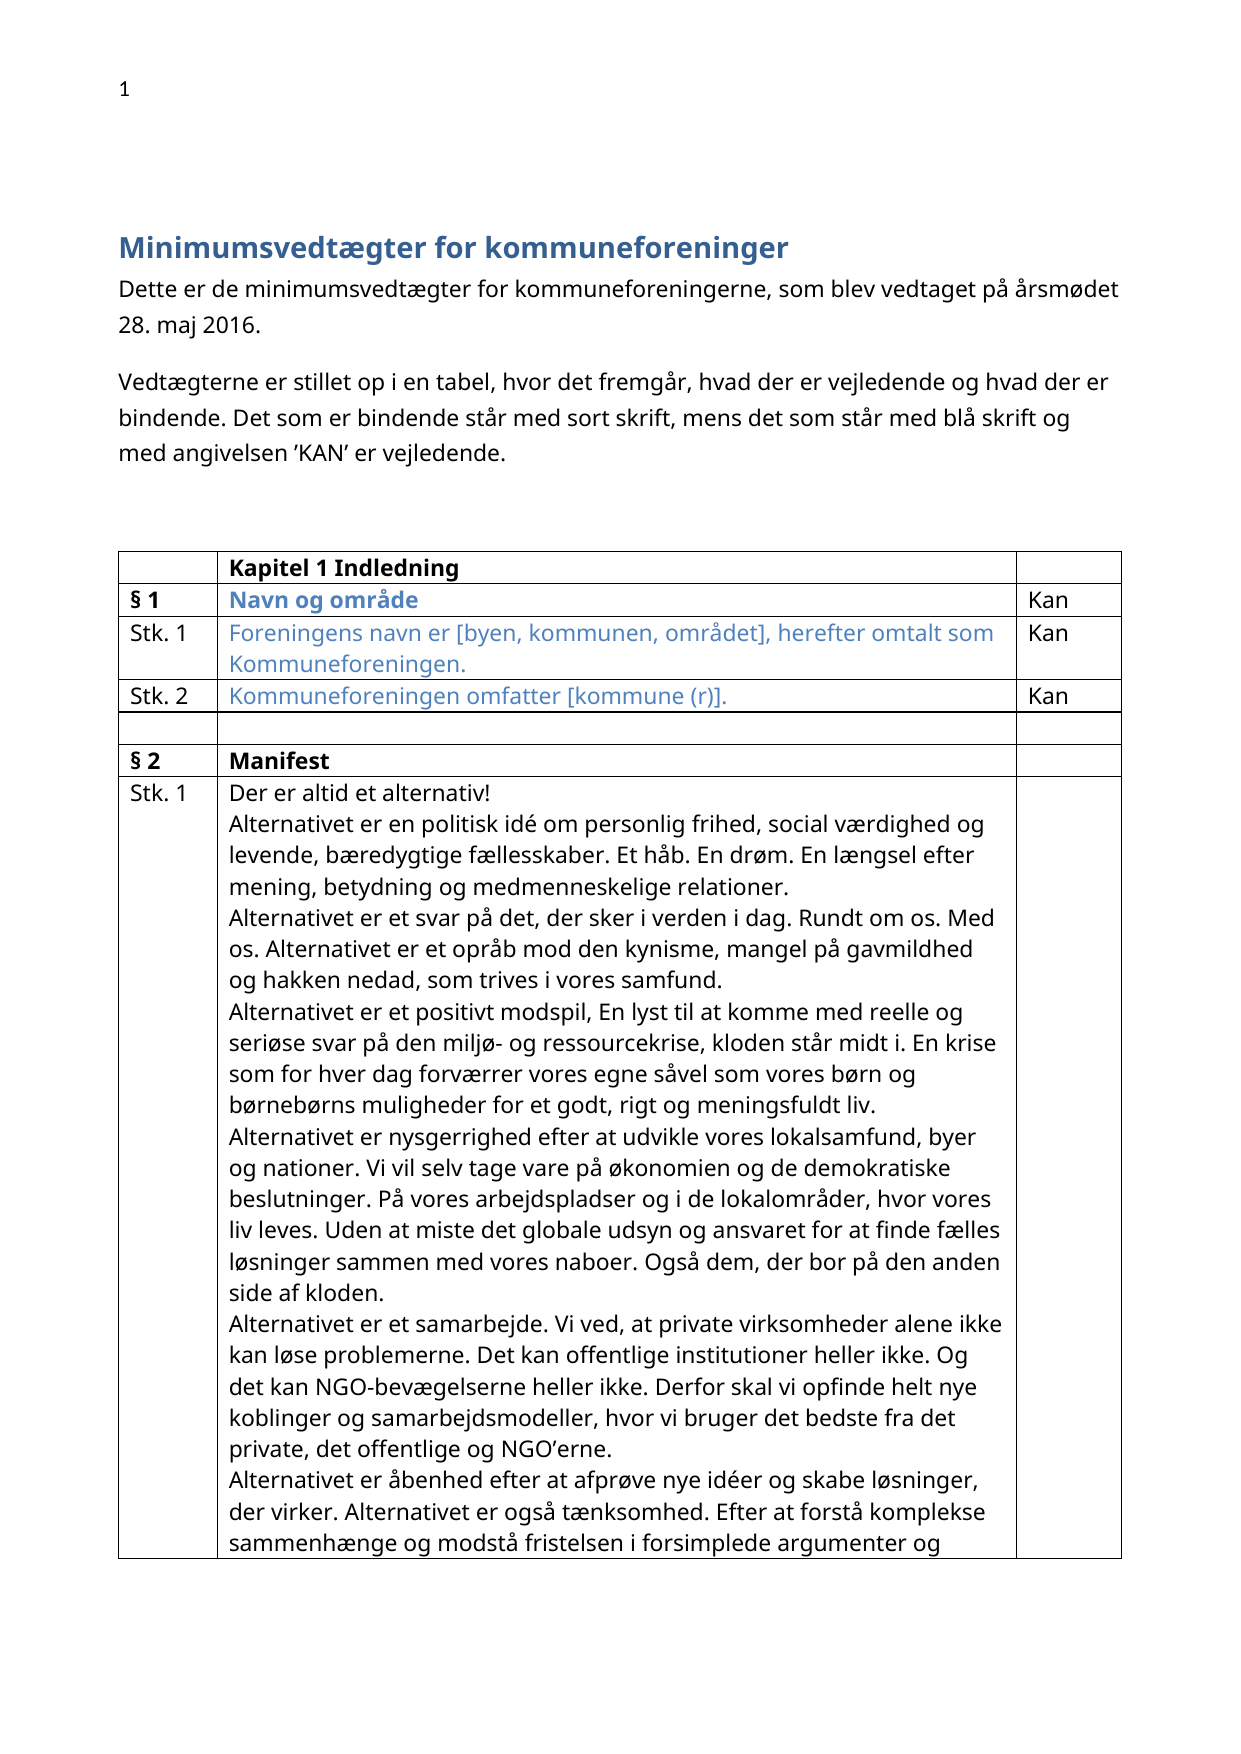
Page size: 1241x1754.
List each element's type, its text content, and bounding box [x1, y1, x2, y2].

table_cell [1017, 777, 1121, 1558]
table_header [1017, 552, 1121, 583]
table_header Kapitel 1 Indledning [218, 552, 1016, 583]
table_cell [218, 777, 1016, 1558]
table_cell Kommuneforeningen omfatter [kommune (r)]. [218, 680, 1016, 711]
table_cell Navn og område [218, 584, 1016, 616]
table_cell Kan [1017, 617, 1121, 679]
table_cell [119, 713, 217, 744]
table_cell Stk. 1 [119, 617, 217, 679]
table_cell Manifest [218, 745, 1016, 776]
table_cell [1017, 745, 1121, 776]
table_cell Stk. 2 [119, 680, 217, 711]
subtitle Minimumsvedtægter for kommuneforeninger [118, 227, 1122, 267]
table_cell Kan [1017, 680, 1121, 711]
table_cell Foreningens navn er [byen, kommunen, området], herefter omtalt som Kommuneforeningen. [218, 617, 1016, 679]
table_cell Kan [1017, 584, 1121, 616]
table_cell [218, 713, 1016, 744]
table_cell [1017, 713, 1121, 744]
table_header [119, 552, 217, 583]
table_cell § 2 [119, 745, 217, 776]
text Vedtægterne er stillet op i en tabel, hvor det fremgår, hvad der er vejledende og hvad der er bindende. Det som er bindende står med sort skrift, mens det som står med blå skrift og med angivelsen ’KAN’ er vejledende. [118, 366, 1122, 469]
table_cell § 1 [119, 584, 217, 616]
table_cell Stk. 1 [119, 777, 217, 1558]
text Dette er de minimumsvedtægter for kommuneforeningerne, som blev vedtaget på årsmødet 28. maj 2016. [118, 273, 1122, 340]
